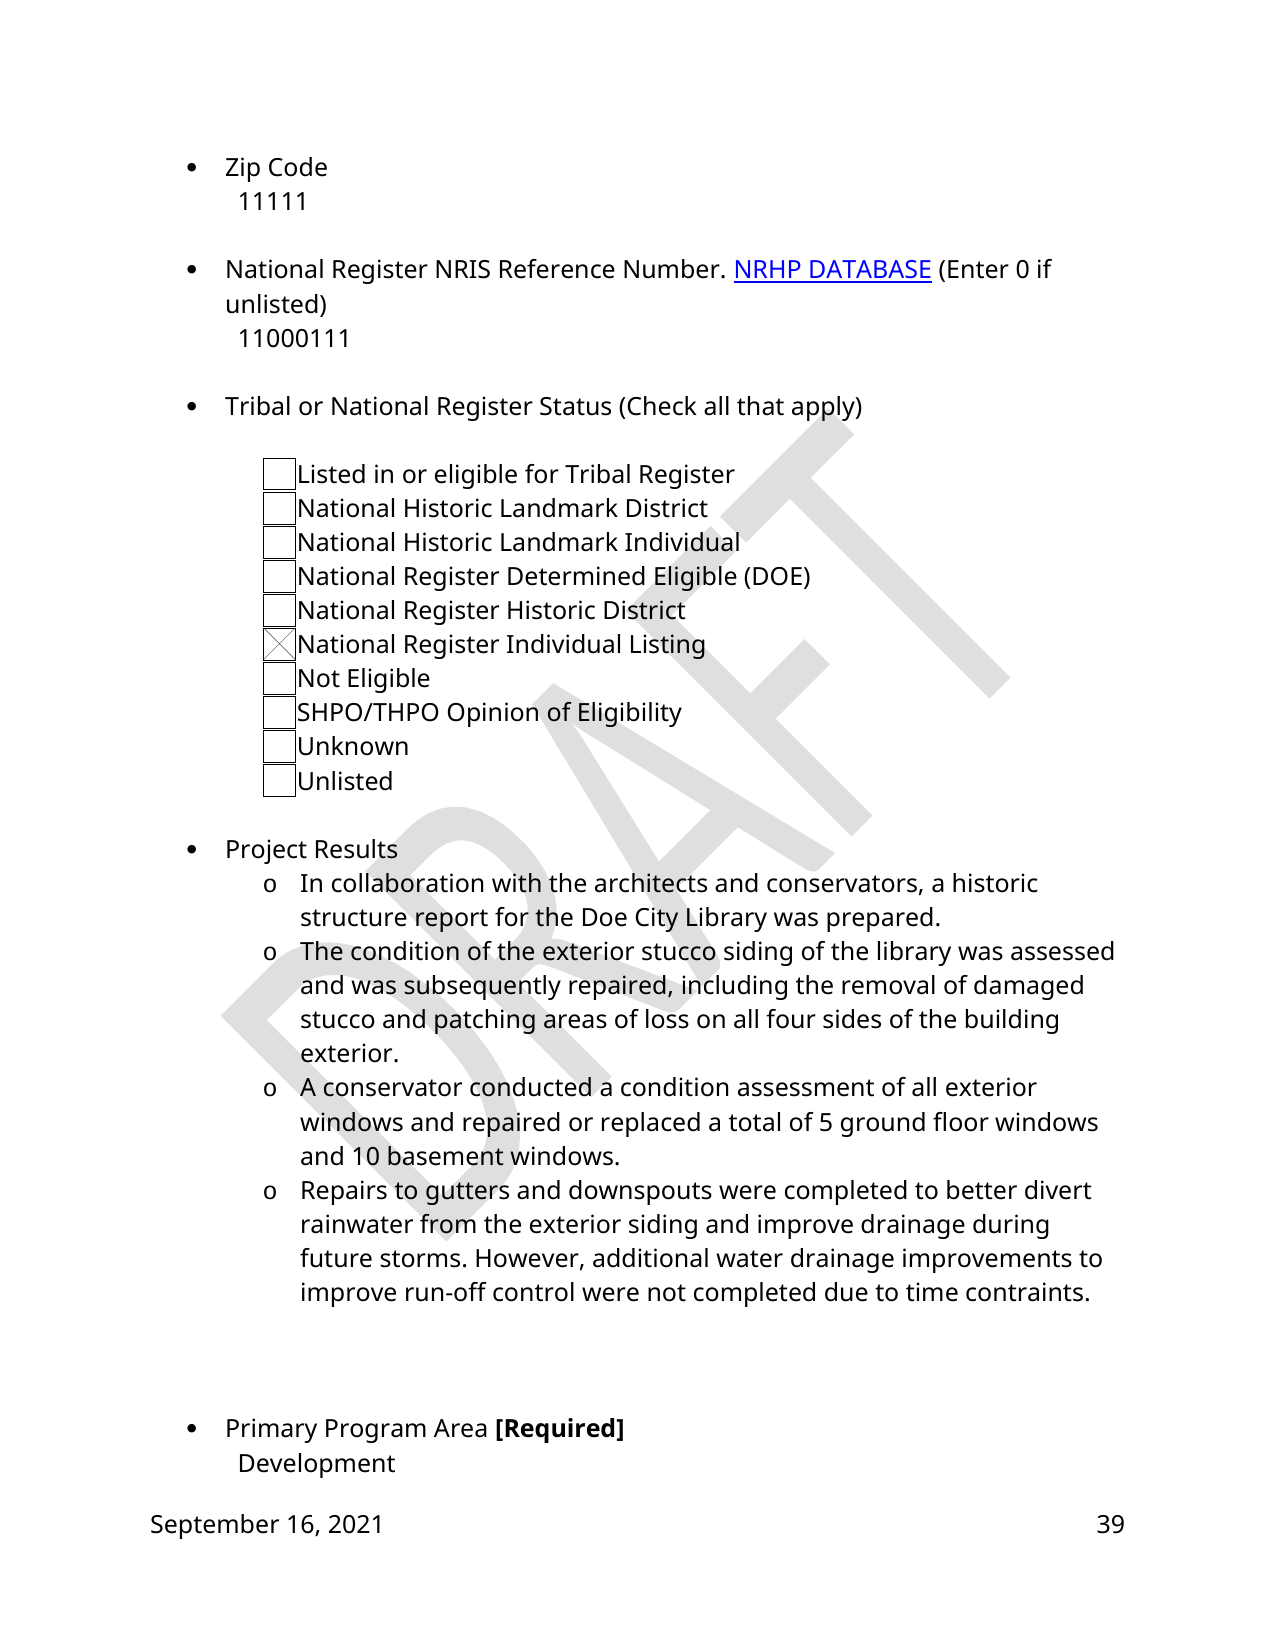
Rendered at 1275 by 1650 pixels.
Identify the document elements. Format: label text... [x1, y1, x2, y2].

list Zip Code [187, 150, 1125, 184]
text National Historic Landmark Individual [262, 525, 1125, 559]
list Tribal or National Register Status (Check all that apply) [187, 388, 1125, 422]
text National Register Determined Eligible (DOE) [262, 559, 1125, 593]
list National Register NRIS Reference Number. NRHP DATABASE (Enter 0 if unlisted) [187, 252, 1125, 320]
list Repairs to gutters and downspouts were completed to better divert rainwater from the exterior siding and improve drainage during future storms. However, additional water drainage improvements to improve run-off control were not completed due to time contraints. [262, 1172, 1125, 1343]
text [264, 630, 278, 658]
list Primary Program Area [Required] [187, 1411, 1125, 1445]
text Not Eligible [262, 661, 1125, 695]
text National Register Individual Listing [296, 627, 1125, 661]
list In collaboration with the architects and conservators, a historic structure report for the Doe City Library was prepared. [262, 865, 1125, 934]
text National Historic Landmark District [262, 491, 1125, 525]
list Development [225, 1445, 1125, 1479]
list Project Results [187, 831, 1125, 865]
list 11111 [225, 184, 1125, 218]
text Listed in or eligible for Tribal Register [262, 457, 1125, 491]
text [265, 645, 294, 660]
text SHPO/THPO Opinion of Eligibility [262, 695, 1125, 729]
text Unknown [262, 729, 1125, 763]
list 11000111 [225, 320, 1125, 354]
list The condition of the exterior stucco siding of the library was assessed and was subsequently repaired, including the removal of damaged stucco and patching areas of loss on all four sides of the building exterior. [262, 934, 1125, 1070]
text Unlisted [262, 763, 1125, 797]
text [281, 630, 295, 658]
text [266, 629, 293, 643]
list A conservator conducted a condition assessment of all exterior windows and repaired or replaced a total of 5 ground floor windows and 10 basement windows. [262, 1070, 1125, 1172]
text National Register Historic District [262, 593, 1125, 627]
